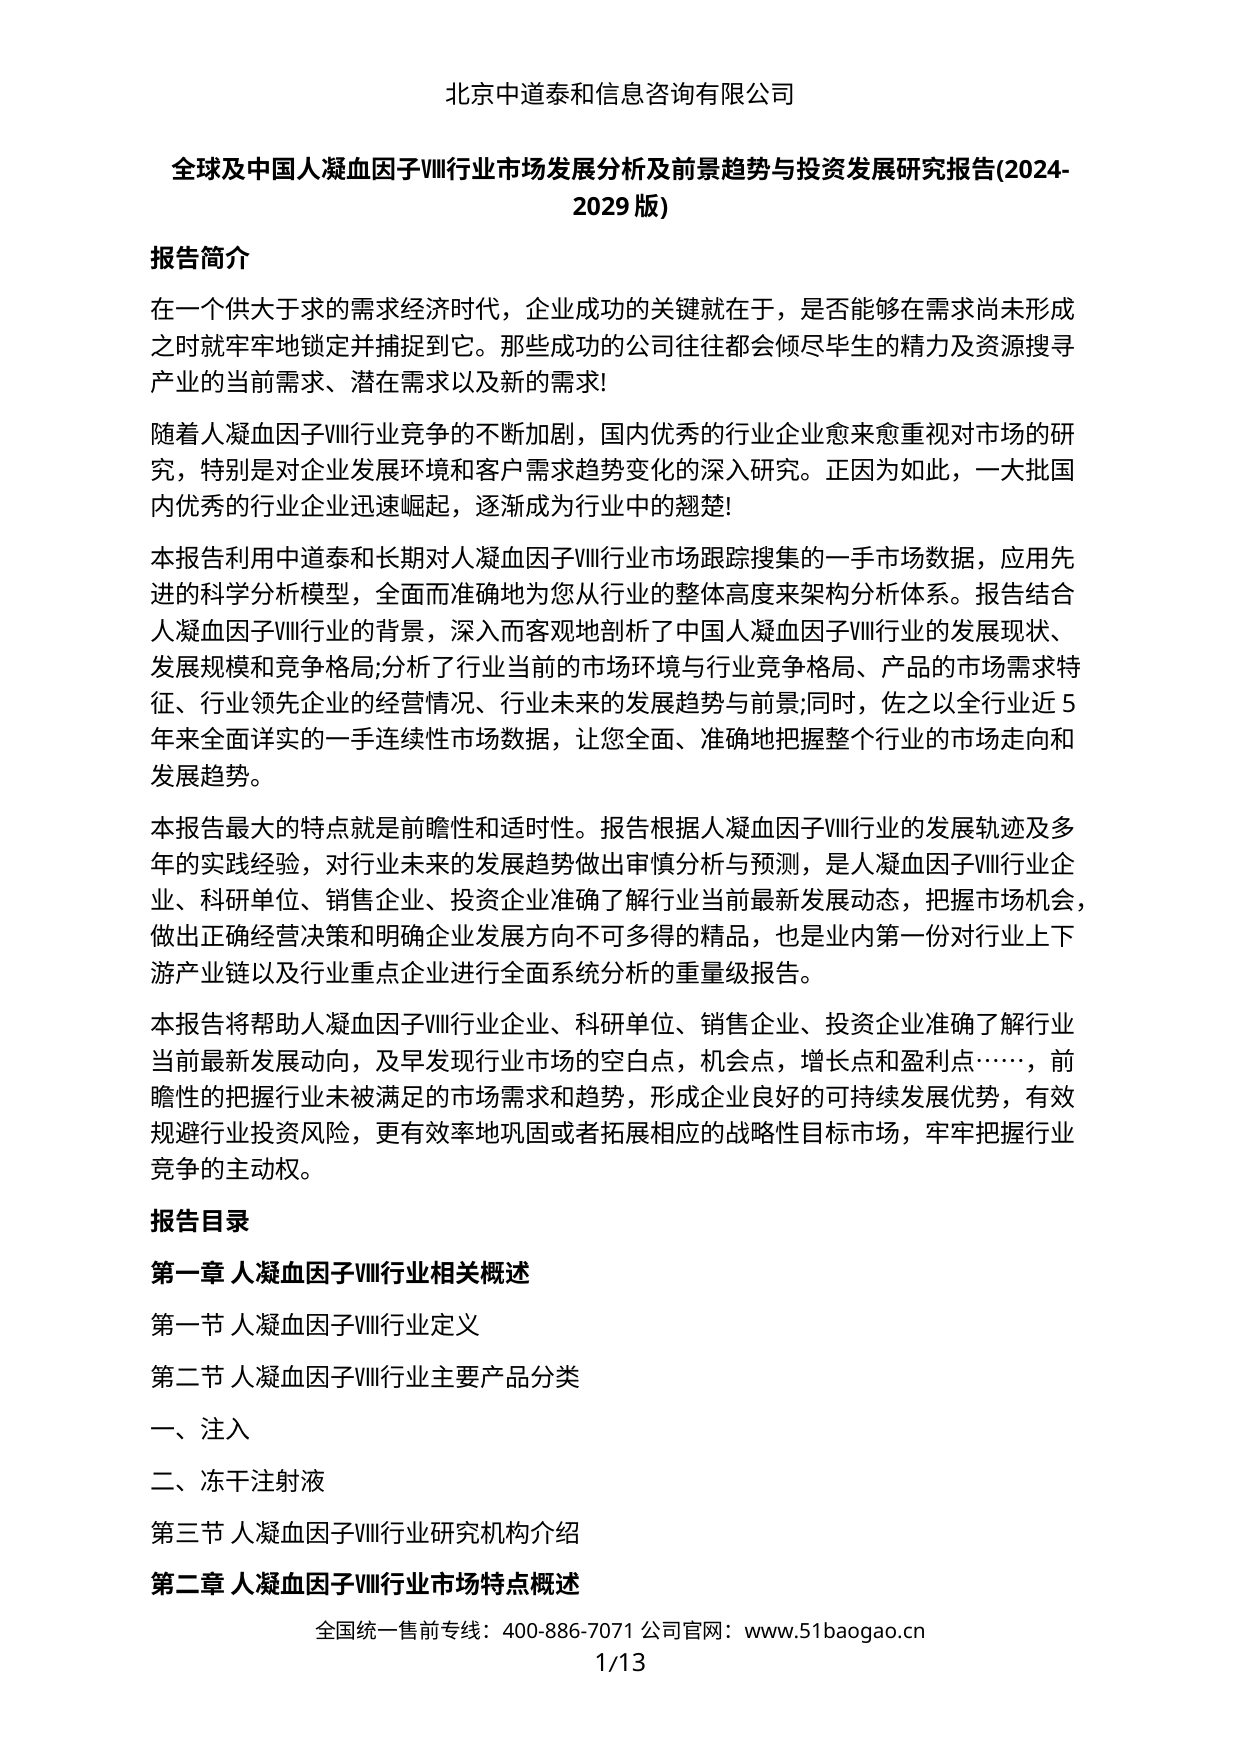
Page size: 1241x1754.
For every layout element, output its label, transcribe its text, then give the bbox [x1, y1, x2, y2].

text 第二节 人凝血因子Ⅷ行业主要产品分类 [150, 1357, 1090, 1394]
text 二、冻干注射液 [150, 1461, 1090, 1497]
text 全球及中国人凝血因子Ⅷ行业市场发展分析及前景趋势与投资发展研究报告(2024-2029版) [150, 150, 1090, 222]
text 在一个供大于求的需求经济时代，企业成功的关键就在于，是否能够在需求尚未形成之时就牢牢地锁定并捕捉到它。那些成功的公司往往都会倾尽毕生的精力及资源搜寻产业的当前需求、潜在需求以及新的需求! [150, 290, 1090, 399]
text 一、注入 [150, 1409, 1090, 1446]
text 本报告利用中道泰和长期对人凝血因子Ⅷ行业市场跟踪搜集的一手市场数据，应用先进的科学分析模型，全面而准确地为您从行业的整体高度来架构分析体系。报告结合人凝血因子Ⅷ行业的背景，深入而客观地剖析了中国人凝血因子Ⅷ行业的发展现状、发展规模和竞争格局;分析了行业当前的市场环境与行业竞争格局、产品的市场需求特征、行业领先企业的经营情况、行业未来的发展趋势与前景;同时，佐之以全行业近5年来全面详实的一手连续性市场数据，让您全面、准确地把握整个行业的市场走向和发展趋势。 [150, 539, 1090, 792]
text 本报告最大的特点就是前瞻性和适时性。报告根据人凝血因子Ⅷ行业的发展轨迹及多年的实践经验，对行业未来的发展趋势做出审慎分析与预测，是人凝血因子Ⅷ行业企业、科研单位、销售企业、投资企业准确了解行业当前最新发展动态，把握市场机会，做出正确经营决策和明确企业发展方向不可多得的精品，也是业内第一份对行业上下游产业链以及行业重点企业进行全面系统分析的重量级报告。 [150, 808, 1090, 989]
text 随着人凝血因子Ⅷ行业竞争的不断加剧，国内优秀的行业企业愈来愈重视对市场的研究，特别是对企业发展环境和客户需求趋势变化的深入研究。正因为如此，一大批国内优秀的行业企业迅速崛起，逐渐成为行业中的翘楚! [150, 414, 1090, 523]
text 第一章 人凝血因子Ⅷ行业相关概述 [150, 1254, 1090, 1290]
text 第三节 人凝血因子Ⅷ行业研究机构介绍 [150, 1513, 1090, 1549]
text 报告目录 [150, 1202, 1090, 1238]
text 报告简介 [150, 238, 1090, 274]
text 本报告将帮助人凝血因子Ⅷ行业企业、科研单位、销售企业、投资企业准确了解行业当前最新发展动向，及早发现行业市场的空白点，机会点，增长点和盈利点……，前瞻性的把握行业未被满足的市场需求和趋势，形成企业良好的可持续发展优势，有效规避行业投资风险，更有效率地巩固或者拓展相应的战略性目标市场，牢牢把握行业竞争的主动权。 [150, 1005, 1090, 1186]
text 第一节 人凝血因子Ⅷ行业定义 [150, 1306, 1090, 1342]
text 第二章 人凝血因子Ⅷ行业市场特点概述 [150, 1565, 1090, 1601]
